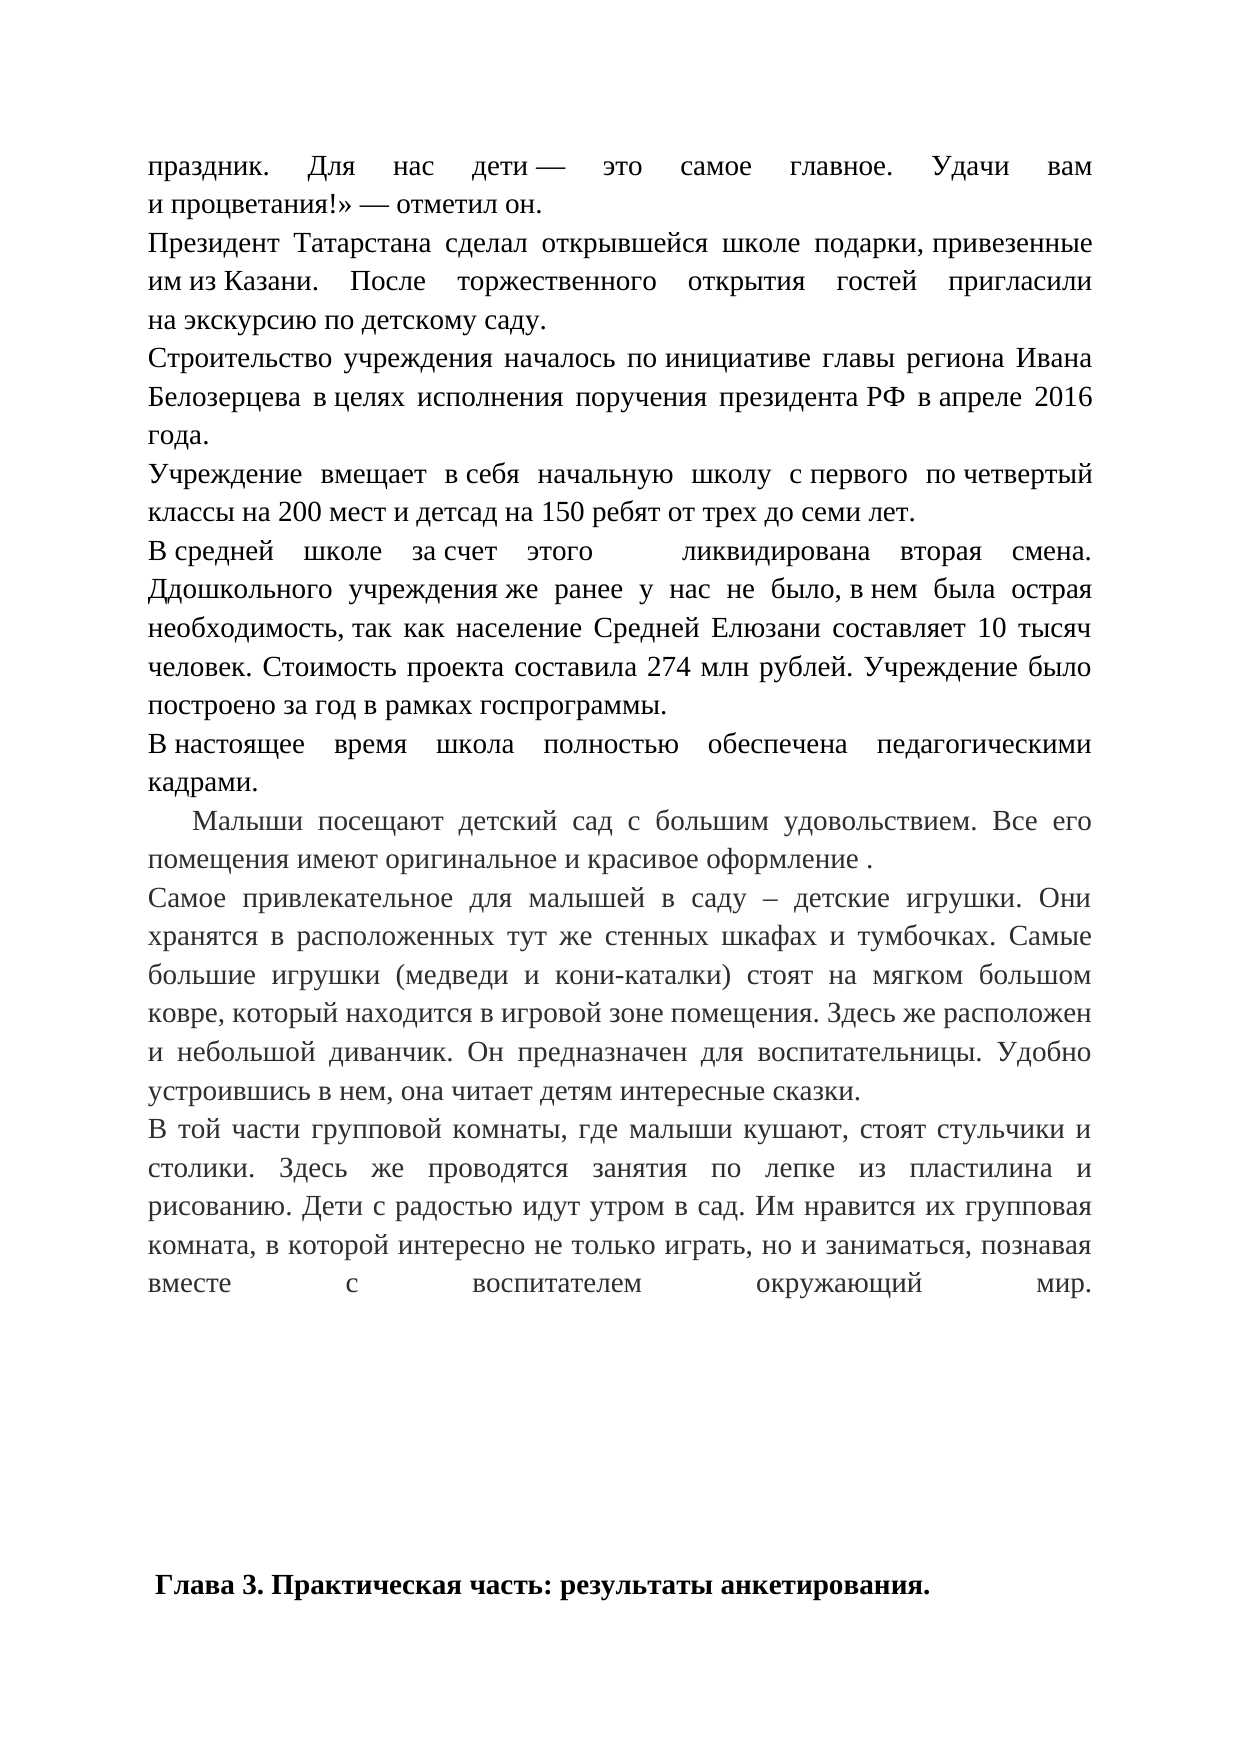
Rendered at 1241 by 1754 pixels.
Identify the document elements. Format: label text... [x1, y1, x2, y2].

text Самое привлекательное для малышей в саду – детские игрушки. Они хранятся в расположенных тут же стенных шкафах и тумбочках. Самые большие игрушки (медведи и кони-каталки) стоят на мягком большом ковре, который находится в игровой зоне помещения. Здесь же расположен и небольшой диванчик. Он предназначен для воспитательницы. Удобно устроившись в нем, она читает детям интересные сказки. [148, 880, 1093, 1106]
text Учреждение вмещает в себя начальную школу с первого по четвертый классы на 200 мест и детсад на 150 ребят от трех до семи лет. [148, 456, 1093, 528]
text В настоящее время школа полностью обеспечена педагогическими кадрами. [148, 726, 1093, 798]
text Малыши посещают детский сад с большим удовольствием. Все его помещения имеют оригинальное и красивое оформление . [148, 803, 1093, 875]
text В средней школе за счет этого ликвидирована вторая смена. Ддошкольного учреждения же ранее у нас не было, в нем была острая необходимость, так как население Средней Елюзани составляет 10 тысяч человек. Стоимость проекта составила 274 млн рублей. Учреждение было построено за год в рамках госпрограммы. [148, 533, 1093, 721]
text В той части групповой комнаты, где малыши кушают, стоят стульчики и столики. Здесь же проводятся занятия по лепке из пластилина и рисованию. Дети с радостью идут утром в сад. Им нравится их групповая комната, в которой интересно не только играть, но и заниматься, познавая вместе с воспитателем окружающий мир. [148, 1111, 1093, 1332]
text Строительство учреждения началось по инициативе главы региона Ивана Белозерцева в целях исполнения поручения президента РФ в апреле 2016 года. [148, 340, 1093, 451]
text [148, 148, 1093, 220]
text Президент Татарстана сделал открывшейся школе подарки, привезенные им из Казани. После торжественного открытия гостей пригласили на экскурсию по детскому саду. [148, 225, 1093, 335]
text Глава 3. Практическая часть: результаты анкетирования. [148, 1567, 1093, 1601]
